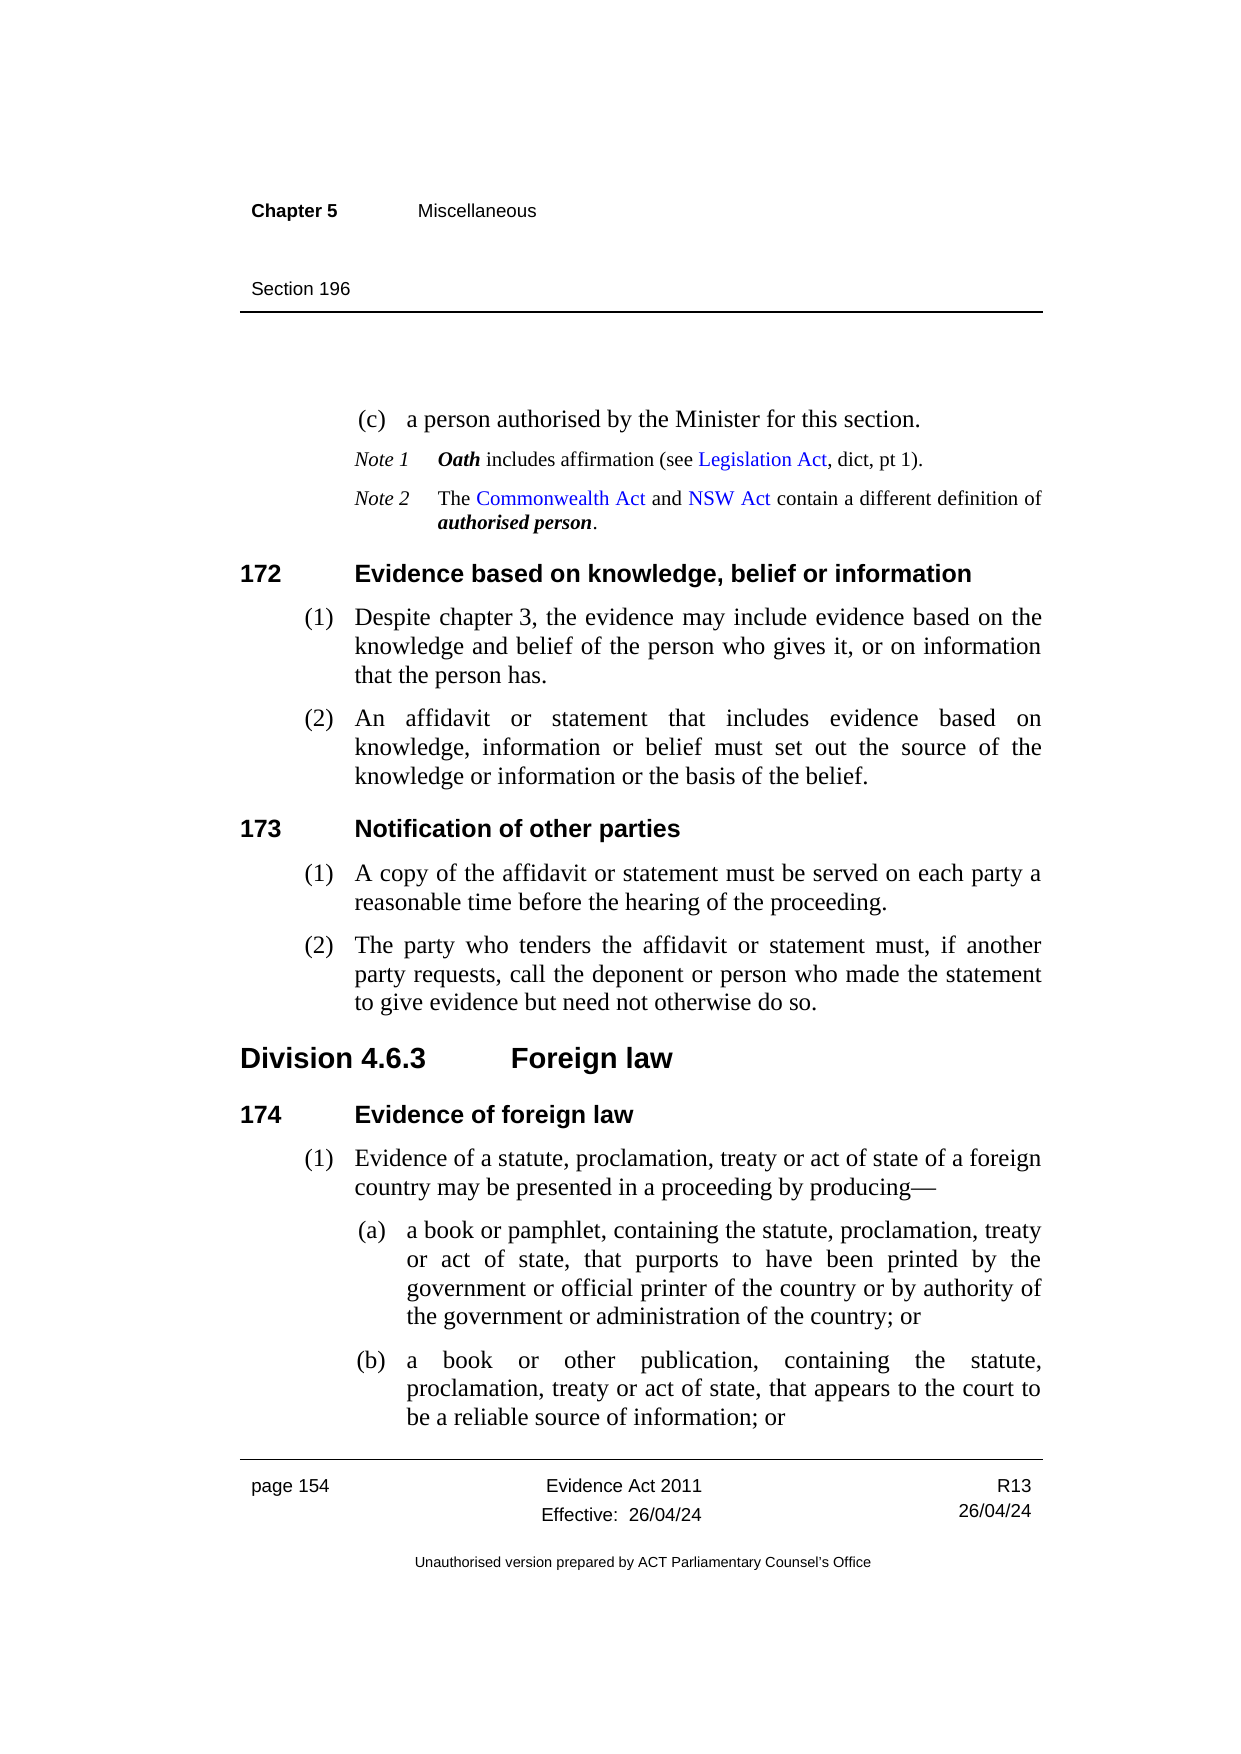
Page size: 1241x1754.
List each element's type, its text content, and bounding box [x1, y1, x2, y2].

text (a) a book or pamphlet, containing the statute, proclamation, treaty or act of state, that purports to have been printed by the government or official printer of the country or by authority of the government or administration of the country; or [240, 1215, 1042, 1330]
text (2) An affidavit or statement that includes evidence based on knowledge, information or belief must set out the source of the knowledge or information or the basis of the belief. [240, 703, 1042, 789]
text (1) A copy of the affidavit or statement must be served on each party a reasonable time before the hearing of the proceeding. [240, 858, 1042, 915]
text (c) a person authorised by the Minister for this section. [240, 404, 1042, 433]
text (2) The party who tenders the affidavit or statement must, if another party requests, call the deponent or person who made the statement to give evidence but need not otherwise do so. [240, 930, 1042, 1016]
text Division 4.6.3 Foreign law [240, 1041, 1042, 1075]
text (1) Despite chapter 3, the evidence may include evidence based on the knowledge and belief of the person who gives it, or on information that the person has. [240, 602, 1042, 689]
text 172 Evidence based on knowledge, belief or information [240, 559, 1042, 588]
text Note 1 Oath includes affirmation (see Legislation Act, dict, pt 1). [354, 447, 1042, 471]
text 174 Evidence of foreign law [240, 1100, 1042, 1128]
text (b) a book or other publication, containing the statute, proclamation, treaty or act of state, that appears to the court to be a reliable source of information; or [240, 1345, 1042, 1431]
text 173 Notification of other parties [240, 814, 1042, 843]
text (1) Evidence of a statute, proclamation, treaty or act of state of a foreign country may be presented in a proceeding by producing— [240, 1143, 1042, 1201]
text Note 2 The Commonwealth Act and NSW Act contain a different definition of authorised person. [354, 486, 1042, 534]
